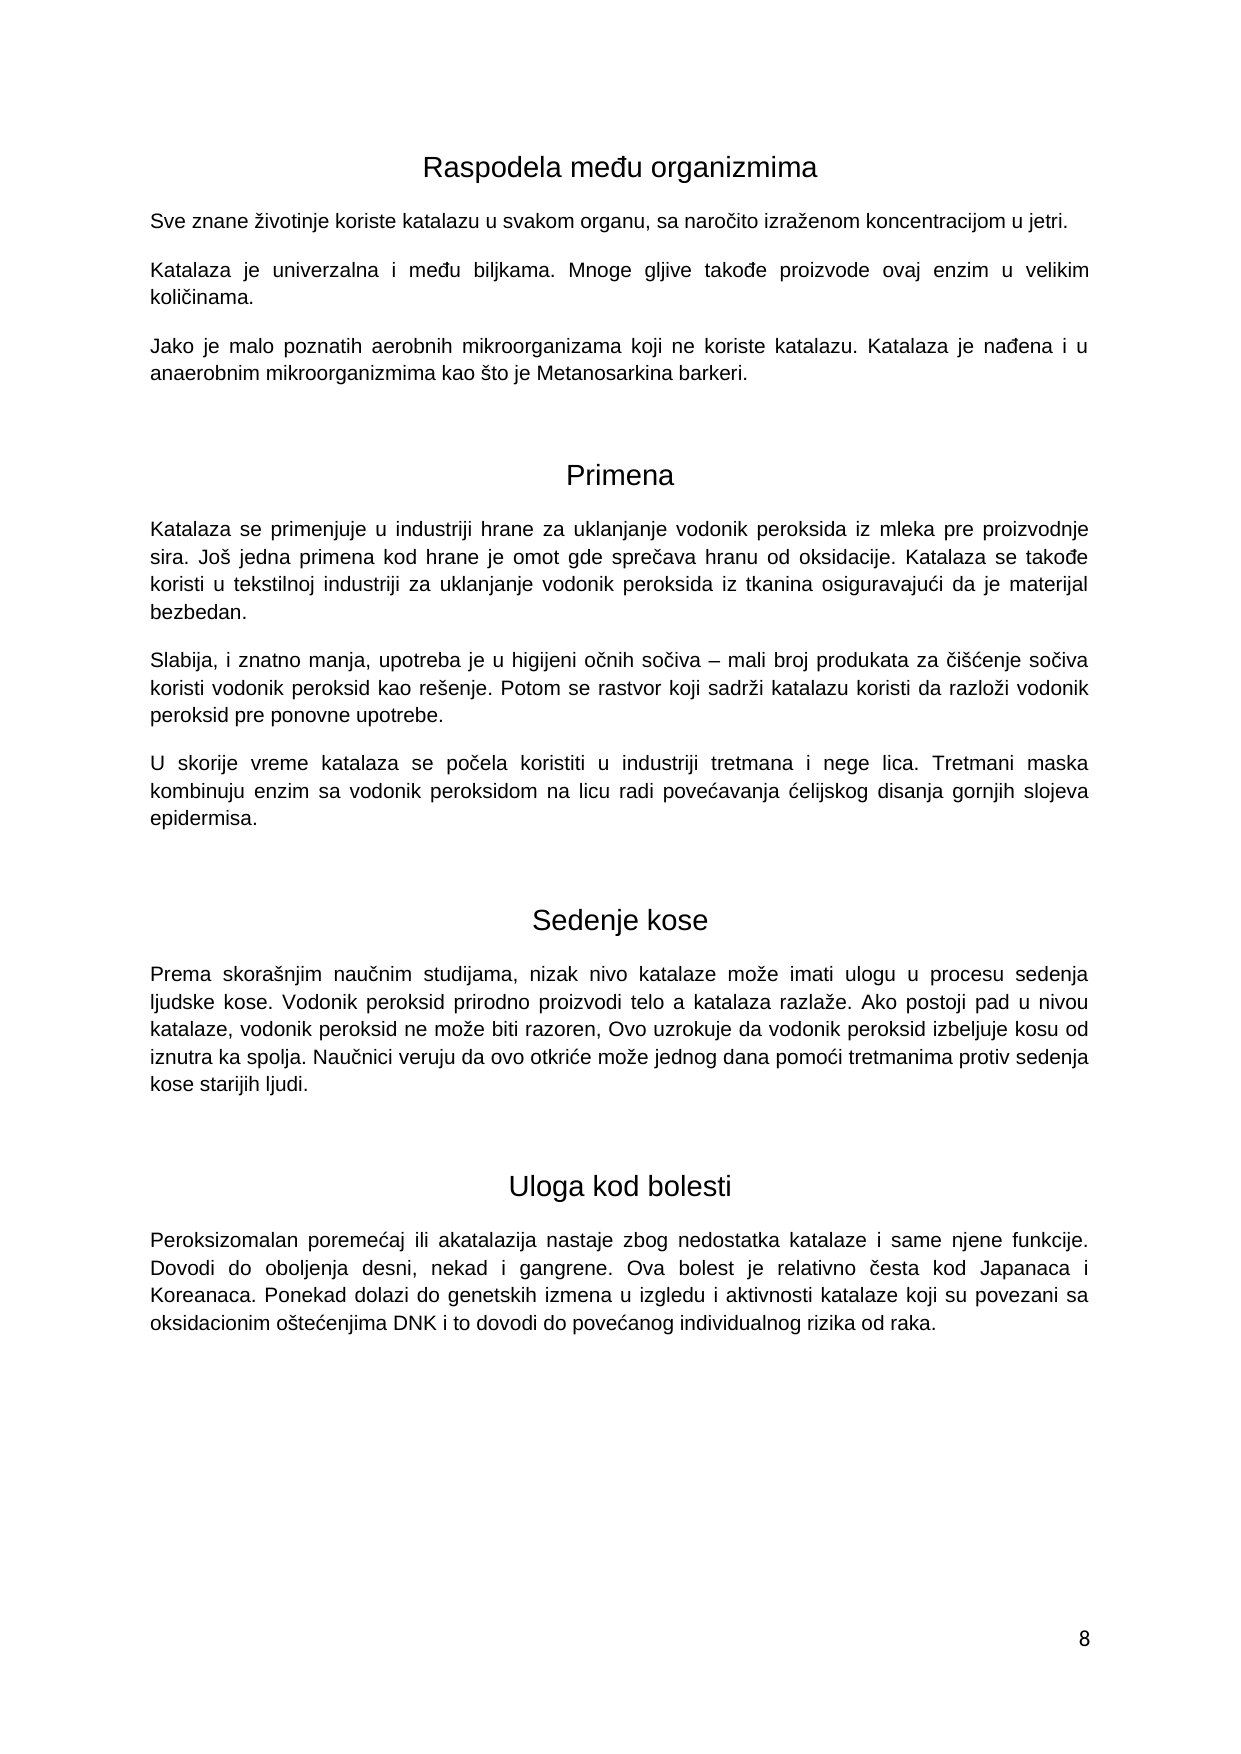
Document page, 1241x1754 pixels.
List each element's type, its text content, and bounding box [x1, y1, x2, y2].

text Uloga kod bolesti [150, 1169, 1090, 1202]
text Peroksizomalan poremećaj ili akatalazija nastaje zbog nedostatka katalaze i same njene funkcije. Dovodi do oboljenja desni, nekad i gangrene. Ova bolest je relativno česta kod Japanaca i Koreanaca. Ponekad dolazi do genetskih izmena u izgledu i aktivnosti katalaze koji su povezani sa oksidacionim oštećenjima DNK i to dovodi do povećanog individualnog rizika od raka. [150, 1228, 1090, 1335]
text Raspodela među organizmima [150, 150, 1090, 183]
text Primena [150, 458, 1090, 491]
text Katalaza se primenjuje u industriji hrane za uklanjanje vodonik peroksida iz mleka pre proizvodnje sira. Još jedna primena kod hrane je omot gde sprečava hranu od oksidacije. Katalaza se takođe koristi u tekstilnoj industriji za uklanjanje vodonik peroksida iz tkanina osiguravajući da je materijal bezbedan. [150, 517, 1090, 623]
text Slabija, i znatno manja, upotreba je u higijeni očnih sočiva – mali broj produkata za čišćenje sočiva koristi vodonik peroksid kao rešenje. Potom se rastvor koji sadrži katalazu koristi da razloži vodonik peroksid pre ponovne upotrebe. [150, 648, 1090, 727]
text U skorije vreme katalaza se počela koristiti u industriji tretmana i nege lica. Tretmani maska kombinuju enzim sa vodonik peroksidom na licu radi povećavanja ćelijskog disanja gornjih slojeva epidermisa. [150, 751, 1090, 830]
text Katalaza je univerzalna i među biljkama. Mnoge gljive takođe proizvode ovaj enzim u velikim količinama. [150, 258, 1090, 309]
text Prema skorašnjim naučnim studijama, nizak nivo katalaze može imati ulogu u procesu sedenja ljudske kose. Vodonik peroksid prirodno proizvodi telo a katalaza razlaže. Ako postoji pad u nivou katalaze, vodonik peroksid ne može biti razoren, Ovo uzrokuje da vodonik peroksid izbeljuje kosu od iznutra ka spolja. Naučnici veruju da ovo otkriće može jednog dana pomoći tretmanima protiv sedenja kose starijih ljudi. [150, 962, 1090, 1096]
text Sedenje kose [150, 903, 1090, 936]
text Jako je malo poznatih aerobnih mikroorganizama koji ne koriste katalazu. Katalaza je nađena i u anaerobnim mikroorganizmima kao što je Metanosarkina barkeri. [150, 333, 1090, 385]
text Sve znane životinje koriste katalazu u svakom organu, sa naročito izraženom koncentracijom u jetri. [150, 209, 1090, 233]
